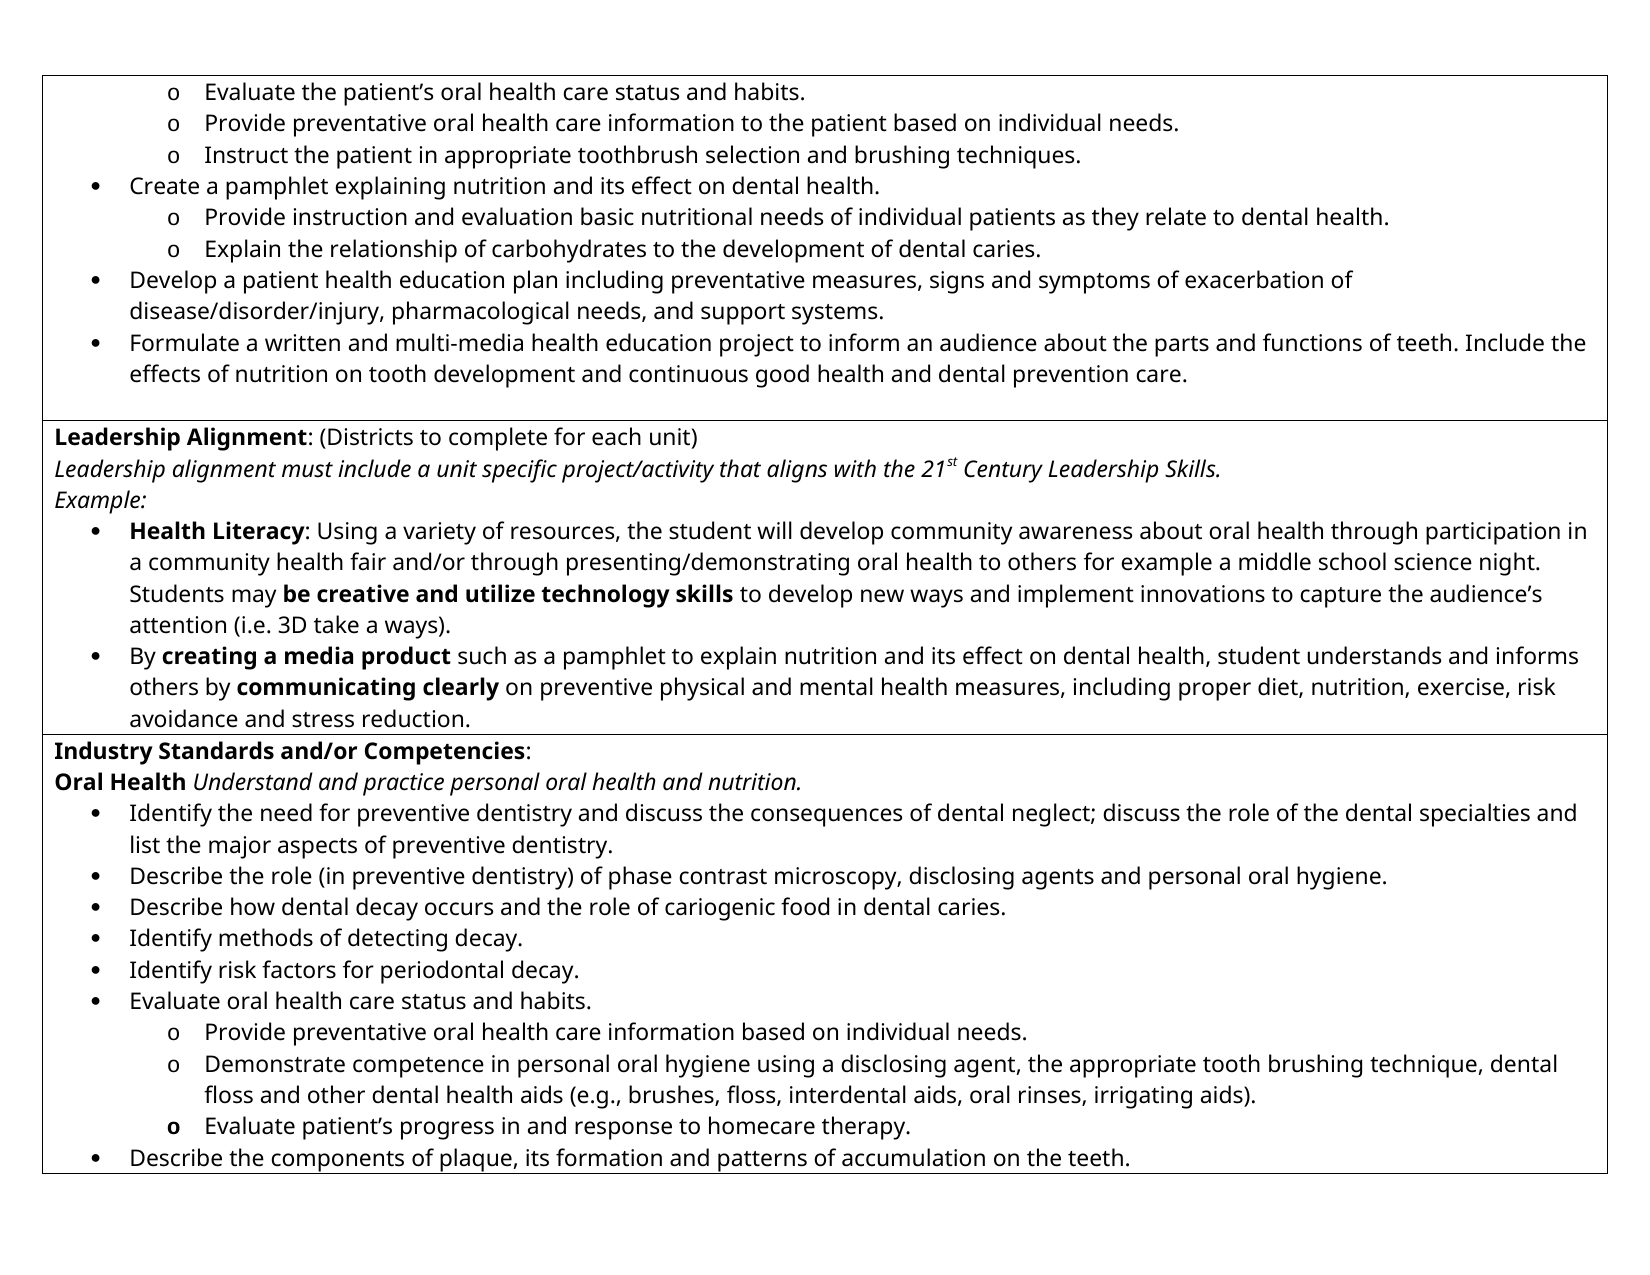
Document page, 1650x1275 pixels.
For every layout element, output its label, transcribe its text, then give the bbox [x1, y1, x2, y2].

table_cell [43, 735, 1607, 1173]
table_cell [43, 76, 1607, 420]
table_cell Leadership Alignment: (Districts to complete for each unit) Leadership alignment must include a unit specific project/activity that aligns with the 21st Century Leadership Skills. Example: Health Literacy: Using a variety of resources, the student will develop community awareness about oral health through participation in a community health fair and/or through presenting/demonstrating oral health to others for example a middle school science night. Students may be creative and utilize technology skills to develop new ways and implement innovations to capture the audience’s attention (i.e. 3D take a ways). By creating a media product such as a pamphlet to explain nutrition and its effect on dental health, student understands and informs others by communicating clearly on preventive physical and mental health measures, including proper diet, nutrition, exercise, risk avoidance and stress reduction. [43, 421, 1607, 734]
